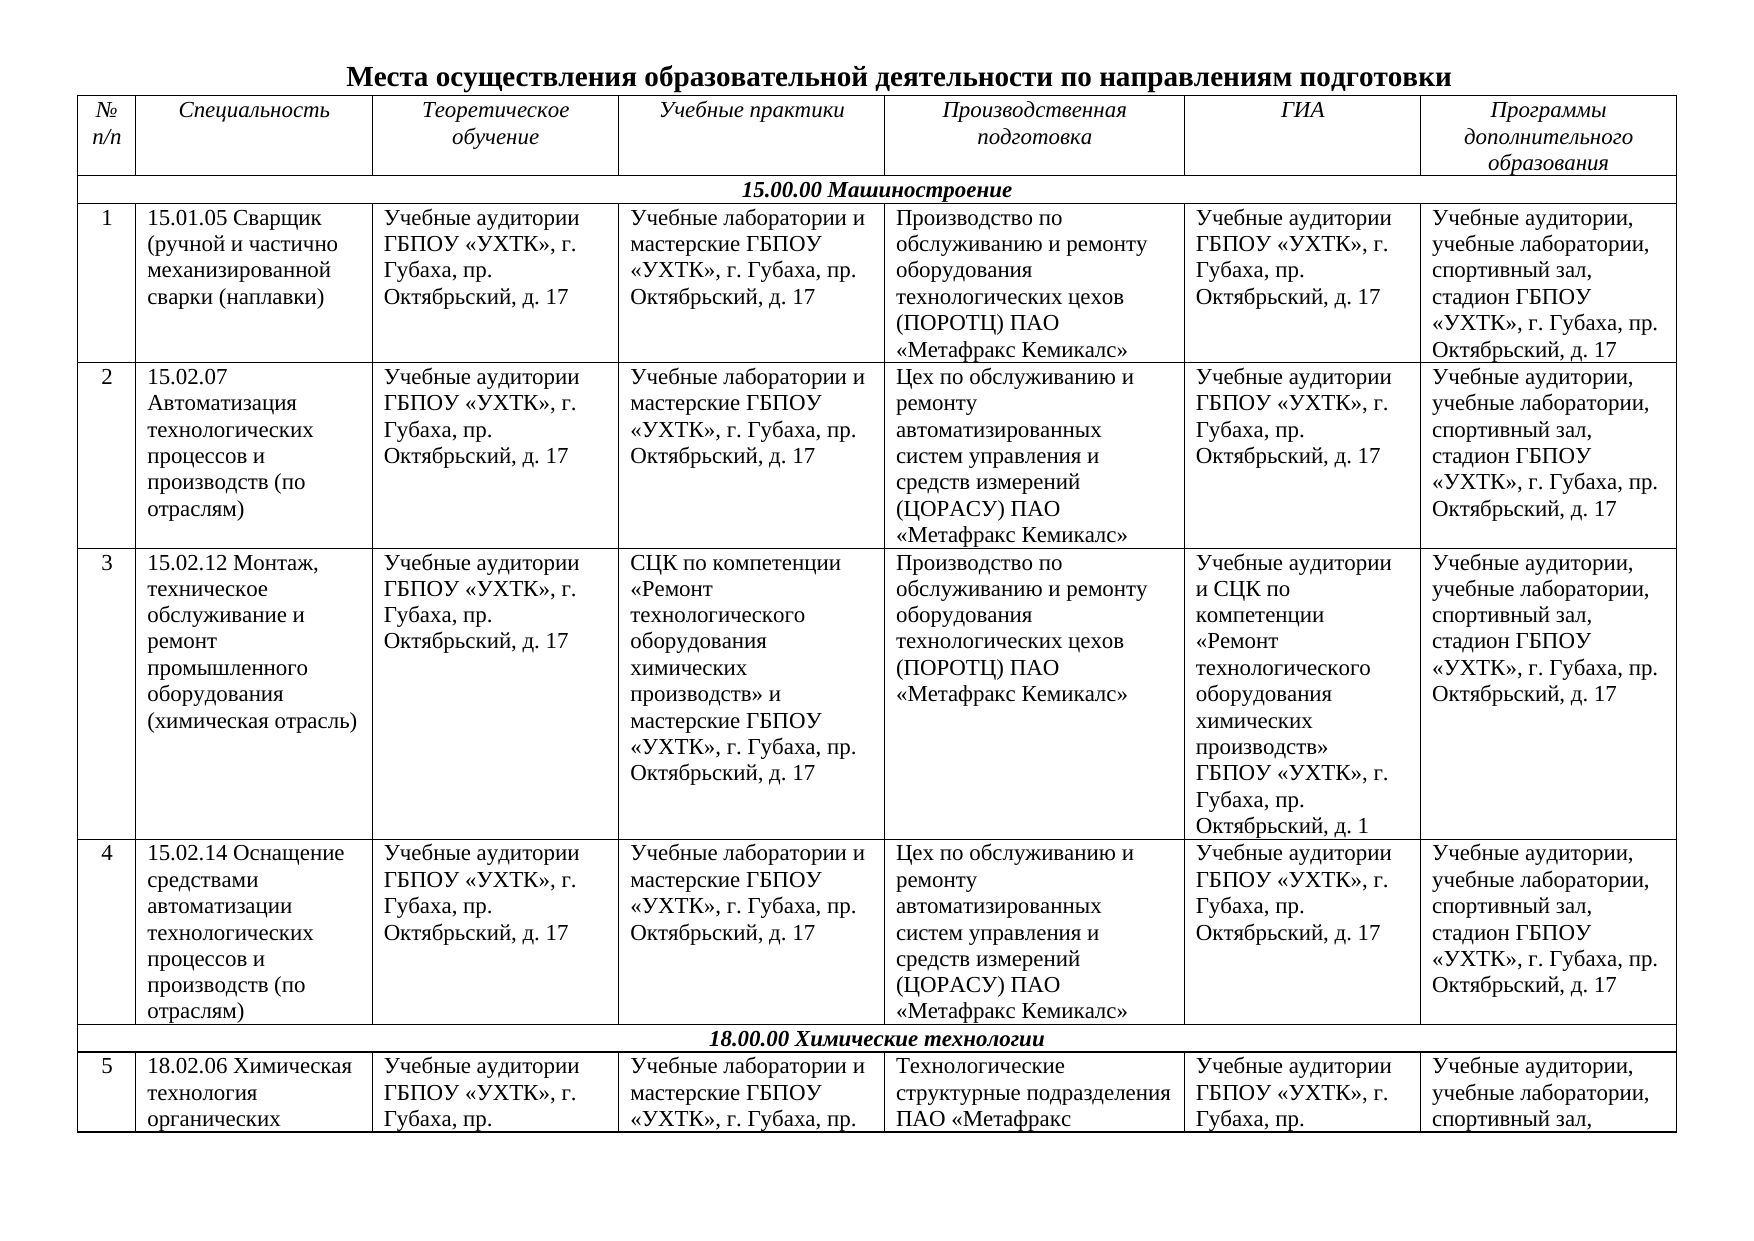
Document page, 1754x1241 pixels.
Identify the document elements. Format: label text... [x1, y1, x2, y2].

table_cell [885, 1053, 1184, 1131]
table_cell Учебные аудитории, учебные лаборатории, спортивный зал, стадион ГБПОУ «УХТК», г. Губаха, пр. Октябрьский, д. 17 [1421, 363, 1676, 547]
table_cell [1421, 1053, 1676, 1131]
table_cell 1 [78, 204, 135, 362]
table_cell 5 [78, 1053, 135, 1131]
table_header ГИА [1185, 96, 1420, 175]
table_cell Учебные аудитории ГБПОУ «УХТК», г. Губаха, пр. Октябрьский, д. 17 [373, 840, 618, 1024]
table_cell Цех по обслуживанию и ремонту автоматизированных систем управления и средств измерений (ЦОРАСУ) ПАО «Метафракс Кемикалс» [885, 363, 1184, 547]
table_cell 2 [78, 363, 135, 547]
table_cell 15.00.00 Машиностроение [78, 176, 1676, 203]
text Места осуществления образовательной деятельности по направлениям подготовки [89, 59, 1636, 93]
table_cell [136, 1053, 372, 1131]
table_header Производственная подготовка [885, 96, 1184, 175]
table_cell Учебные аудитории ГБПОУ «УХТК», г. Губаха, пр. Октябрьский, д. 17 [1185, 204, 1420, 362]
table_header № п/п [78, 96, 135, 175]
table_cell 15.02.12 Монтаж, техническое обслуживание и ремонт промышленного оборудования (химическая отрасль) [136, 549, 372, 838]
table_cell Учебные аудитории, учебные лаборатории, спортивный зал, стадион ГБПОУ «УХТК», г. Губаха, пр. Октябрьский, д. 17 [1421, 840, 1676, 1024]
table_cell Цех по обслуживанию и ремонту автоматизированных систем управления и средств измерений (ЦОРАСУ) ПАО «Метафракс Кемикалс» [885, 840, 1184, 1024]
table_cell Учебные аудитории, учебные лаборатории, спортивный зал, стадион ГБПОУ «УХТК», г. Губаха, пр. Октябрьский, д. 17 [1421, 204, 1676, 362]
table_cell Учебные аудитории и СЦК по компетенции «Ремонт технологического оборудования химических производств» ГБПОУ «УХТК», г. Губаха, пр. Октябрьский, д. 1 [1185, 549, 1420, 838]
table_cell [619, 1053, 884, 1131]
table_cell Учебные аудитории ГБПОУ «УХТК», г. Губаха, пр. Октябрьский, д. 17 [373, 549, 618, 838]
table_cell 15.02.14 Оснащение средствами автоматизации технологических процессов и производств (по отраслям) [136, 840, 372, 1024]
table_cell Производство по обслуживанию и ремонту оборудования технологических цехов (ПОРОТЦ) ПАО «Метафракс Кемикалс» [885, 204, 1184, 362]
table_cell Учебные лаборатории и мастерские ГБПОУ «УХТК», г. Губаха, пр. Октябрьский, д. 17 [619, 204, 884, 362]
table_cell 18.00.00 Химические технологии [78, 1025, 1676, 1051]
table_cell СЦК по компетенции «Ремонт технологического оборудования химических производств» и мастерские ГБПОУ «УХТК», г. Губаха, пр. Октябрьский, д. 17 [619, 549, 884, 838]
table_cell Учебные лаборатории и мастерские ГБПОУ «УХТК», г. Губаха, пр. Октябрьский, д. 17 [619, 363, 884, 547]
table_header Специальность [136, 96, 372, 175]
table_cell Производство по обслуживанию и ремонту оборудования технологических цехов (ПОРОТЦ) ПАО «Метафракс Кемикалс» [885, 549, 1184, 838]
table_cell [373, 1053, 618, 1131]
table_cell Учебные аудитории, учебные лаборатории, спортивный зал, стадион ГБПОУ «УХТК», г. Губаха, пр. Октябрьский, д. 17 [1421, 549, 1676, 838]
table_cell Учебные аудитории ГБПОУ «УХТК», г. Губаха, пр. Октябрьский, д. 17 [1185, 840, 1420, 1024]
table_cell Учебные лаборатории и мастерские ГБПОУ «УХТК», г. Губаха, пр. Октябрьский, д. 17 [619, 840, 884, 1024]
table_cell Учебные аудитории ГБПОУ «УХТК», г. Губаха, пр. Октябрьский, д. 17 [373, 204, 618, 362]
table_cell 3 [78, 549, 135, 838]
table_cell Учебные аудитории ГБПОУ «УХТК», г. Губаха, пр. Октябрьский, д. 17 [1185, 363, 1420, 547]
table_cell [1185, 1053, 1420, 1131]
table_cell 15.02.07 Автоматизация технологических процессов и производств (по отраслям) [136, 363, 372, 547]
table_header Теоретическое обучение [373, 96, 618, 175]
table_header Учебные практики [619, 96, 884, 175]
table_cell 15.01.05 Сварщик (ручной и частично механизированной сварки (наплавки) [136, 204, 372, 362]
table_cell 4 [78, 840, 135, 1024]
table_header Программы дополнительного образования [1421, 96, 1676, 175]
table_cell Учебные аудитории ГБПОУ «УХТК», г. Губаха, пр. Октябрьский, д. 17 [373, 363, 618, 547]
